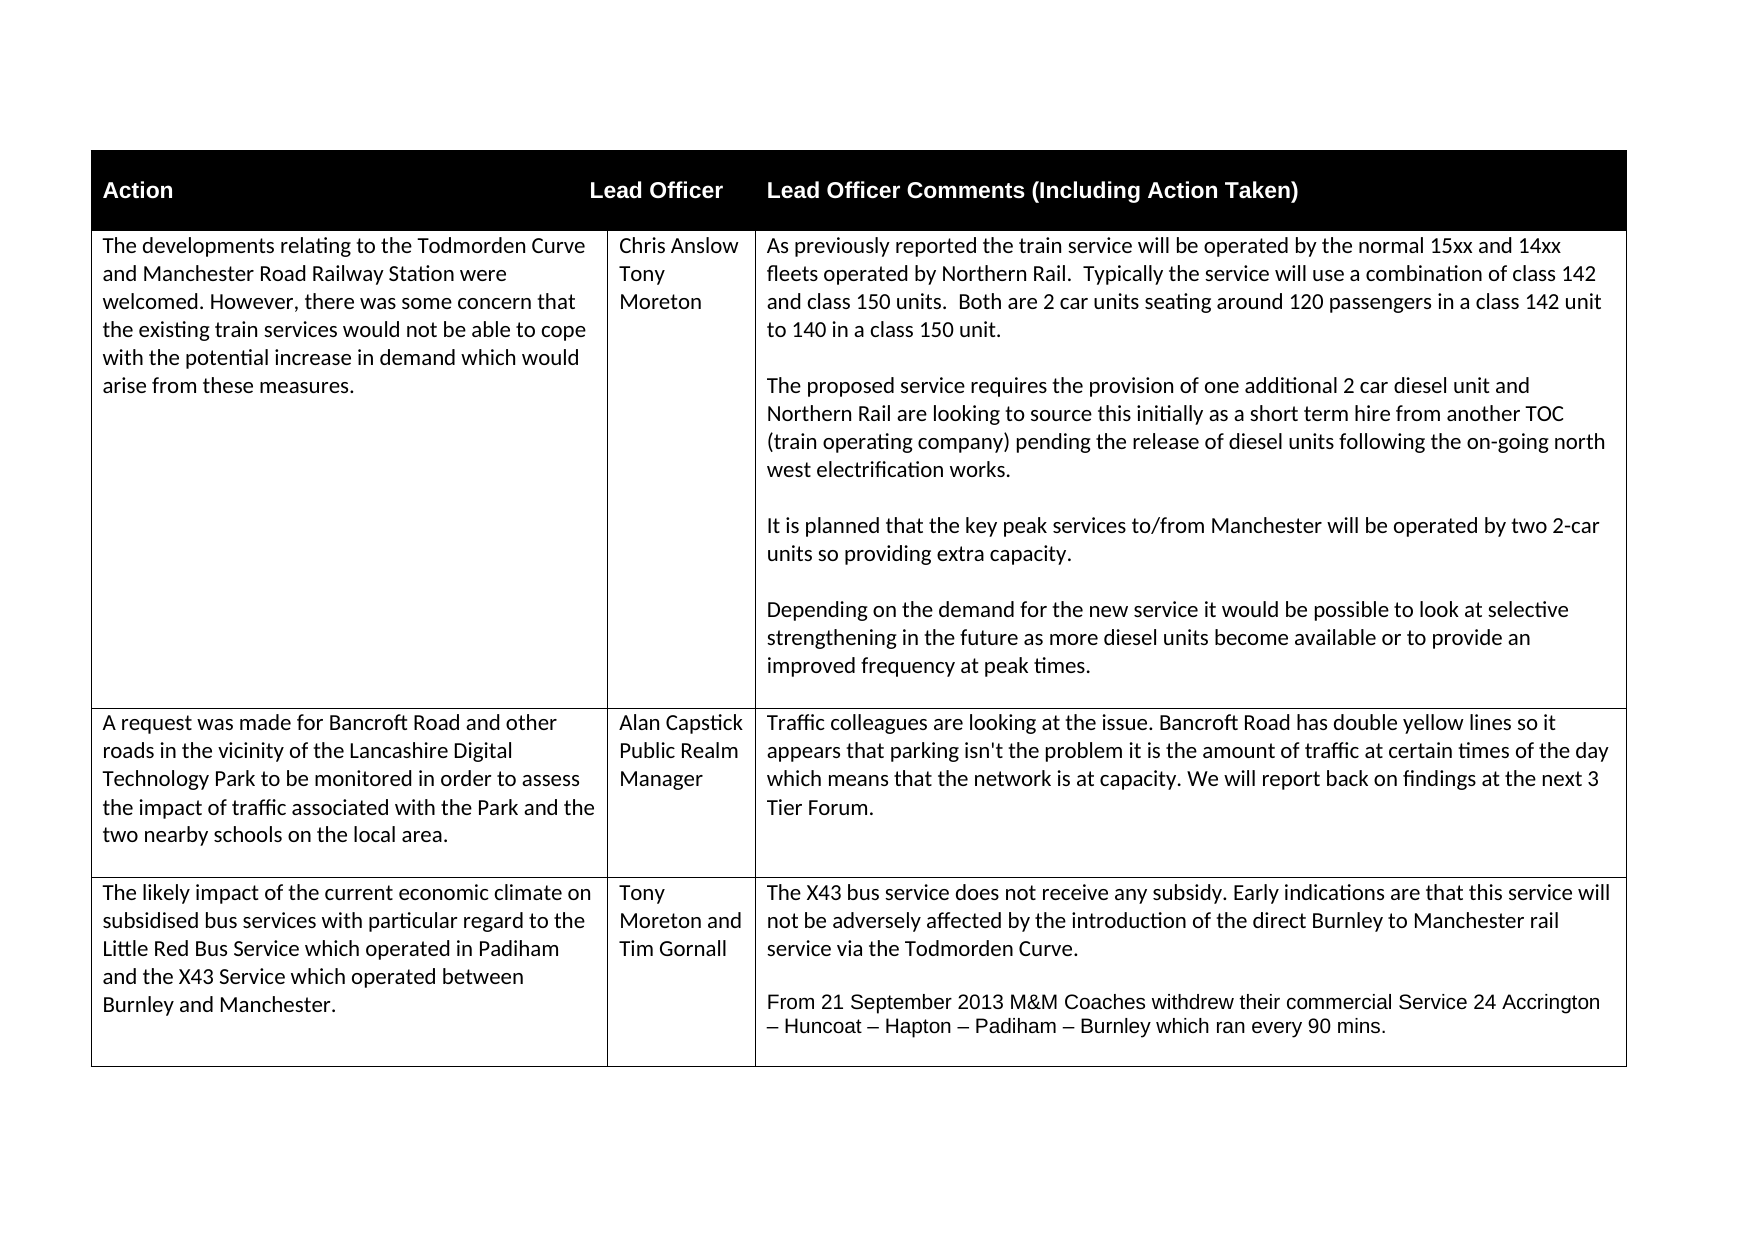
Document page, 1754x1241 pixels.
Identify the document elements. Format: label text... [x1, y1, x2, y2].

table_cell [756, 878, 1626, 1066]
table_cell Traffic colleagues are looking at the issue. Bancroft Road has double yellow lines so it appears that parking isn't the problem it is the amount of traffic at certain times of the day which means that the network is at capacity. We will report back on findings at the next 3 Tier Forum. [756, 709, 1626, 877]
table_header Lead Officer Comments (Including Action Taken) [756, 151, 1626, 230]
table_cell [92, 878, 607, 1066]
table_cell As previously reported the train service will be operated by the normal 15xx and 14xx fleets operated by Northern Rail. Typically the service will use a combination of class 142 and class 150 units. Both are 2 car units seating around 120 passengers in a class 142 unit to 140 in a class 150 unit. The proposed service requires the provision of one additional 2 car diesel unit and Northern Rail are looking to source this initially as a short term hire from another TOC (train operating company) pending the release of diesel units following the on-going north west electrification works. It is planned that the key peak services to/from Manchester will be operated by two 2-car units so providing extra capacity. Depending on the demand for the new service it would be possible to look at selective strengthening in the future as more diesel units become available or to provide an improved frequency at peak times. [756, 231, 1626, 707]
table_cell A request was made for Bancroft Road and other roads in the vicinity of the Lancashire Digital Technology Park to be monitored in order to assess the impact of traffic associated with the Park and the two nearby schools on the local area. [92, 709, 607, 877]
table_cell Tony Moreton and Tim Gornall [608, 878, 755, 1066]
table_cell Chris Anslow Tony Moreton [608, 231, 755, 707]
table_cell Alan Capstick Public Realm Manager [608, 709, 755, 877]
table_header Lead Officer [579, 151, 755, 230]
table_header Action [92, 151, 578, 230]
table_cell The developments relating to the Todmorden Curve and Manchester Road Railway Station were welcomed. However, there was some concern that the existing train services would not be able to cope with the potential increase in demand which would arise from these measures. [92, 231, 607, 707]
